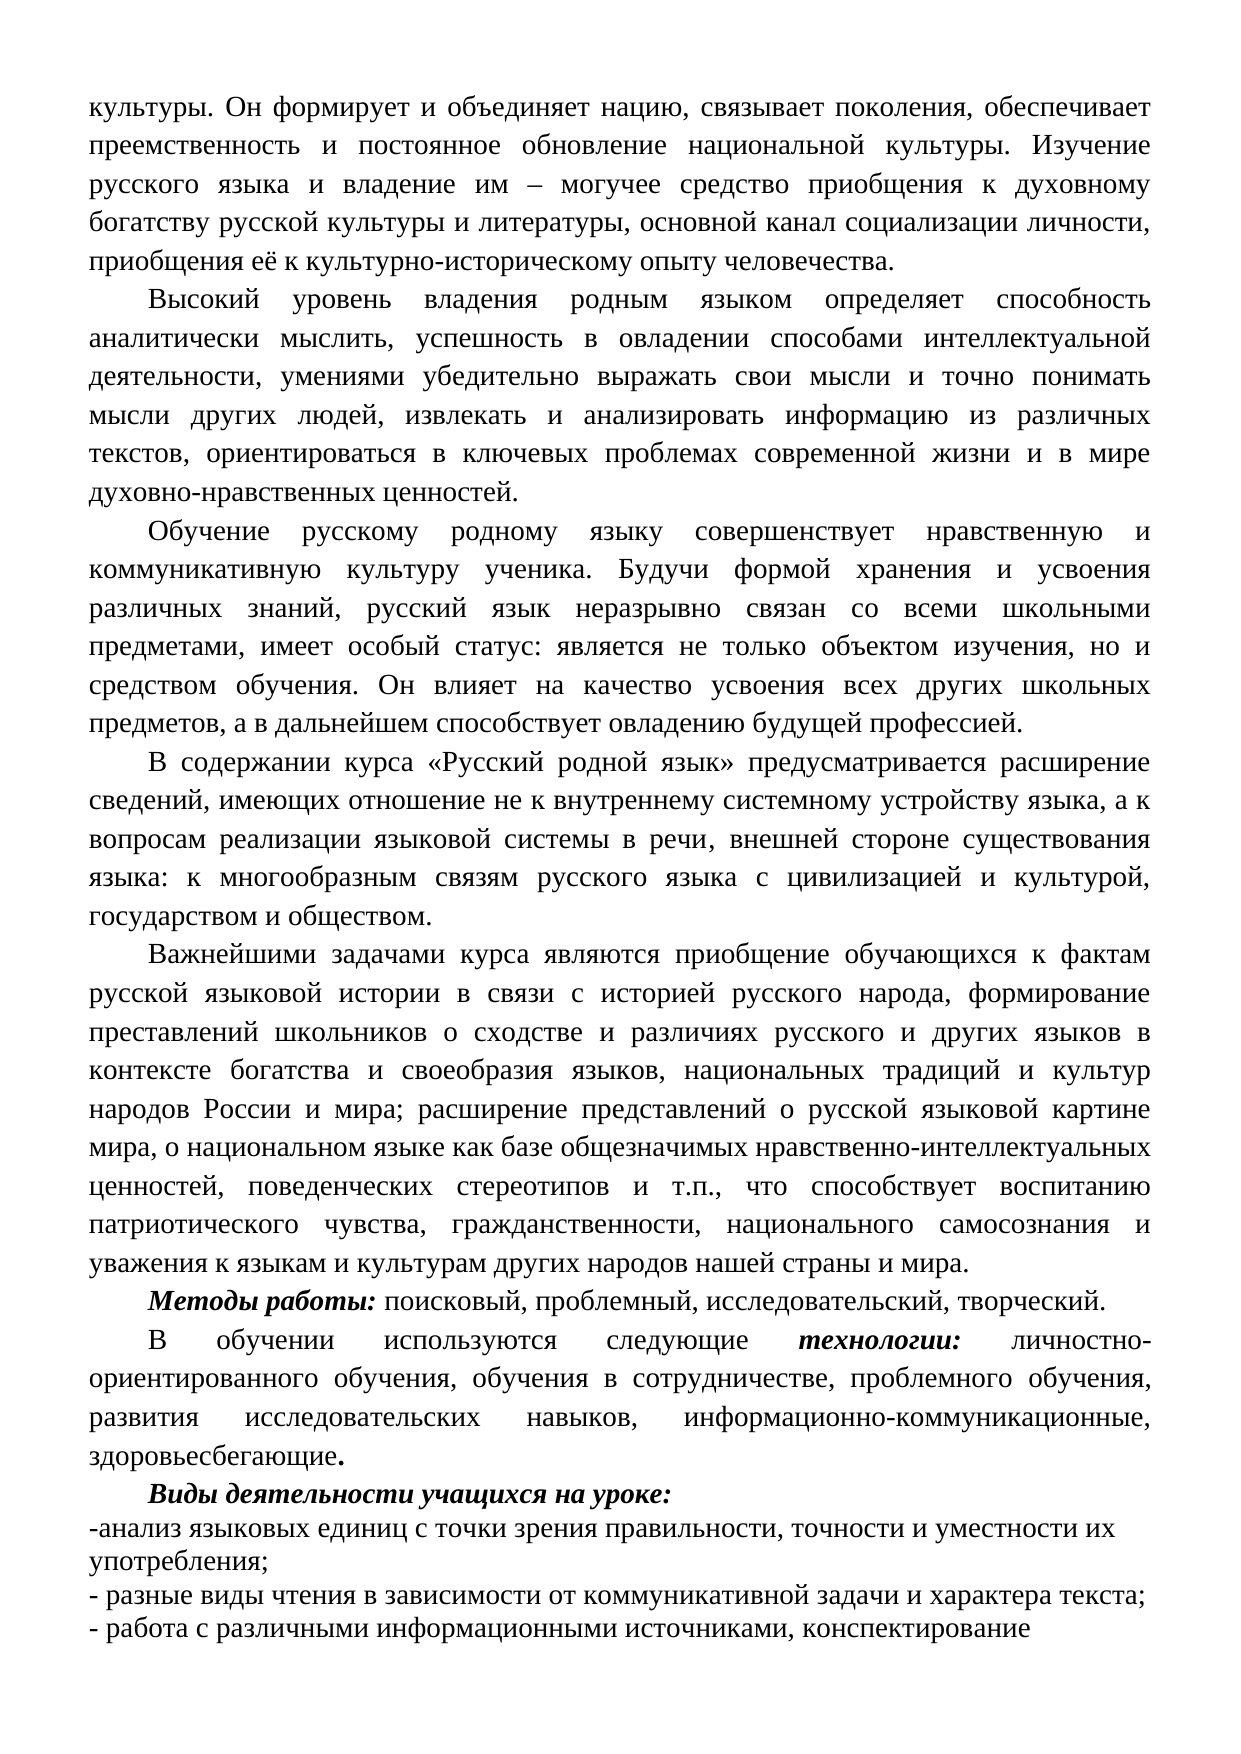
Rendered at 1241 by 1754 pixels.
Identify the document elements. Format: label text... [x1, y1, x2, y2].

text Высокий уровень владения родным языком определяет способность аналитически мыслить, успешность в овладении способами интеллектуальной деятельности, умениями убедительно выражать свои мысли и точно понимать мысли других людей, извлекать и анализировать информацию из различных текстов, ориентироваться в ключевых проблемах современной жизни и в мире духовно-нравственных ценностей. [89, 281, 1152, 508]
text Виды деятельности учащихся на уроке: [89, 1476, 1152, 1510]
text -анализ языковых единиц с точки зрения правильности, точности и уместности их употребления; - разные виды чтения в зависимости от коммуникативной задачи и характера текста; - работа с различными информационными источниками, конспектирование [89, 1510, 1152, 1644]
text Методы работы: поисковый, проблемный, исследовательский, творческий. [89, 1283, 1152, 1317]
text В обучении используются следующие технологии: личностно-ориентированного обучения, обучения в сотрудничестве, проблемного обучения, развития исследовательских навыков, информационно-коммуникационные, здоровьесбегающие. [89, 1322, 1152, 1471]
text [89, 89, 1152, 276]
text В содержании курса «Русский родной язык» предусматривается расширение сведений, имеющих отношение не к внутреннему системному устройству языка, а к вопросам реализации языковой системы в речи‚ внешней стороне существования языка: к многообразным связям русского языка с цивилизацией и культурой, государством и обществом. [89, 744, 1152, 932]
text Важнейшими задачами курса являются приобщение обучающихся к фактам русской языковой истории в связи с историей русского народа, формирование преставлений школьников о сходстве и различиях русского и других языков в контексте богатства и своеобразия языков, национальных традиций и культур народов России и мира; расширение представлений о русской языковой картине мира, о национальном языке как базе общезначимых нравственно-интеллектуальных ценностей, поведенческих стереотипов и т.п., что способствует воспитанию патриотического чувства, гражданственности, национального самосознания и уважения к языкам и культурам других народов нашей страны и мира. [89, 937, 1152, 1278]
text Обучение русскому родному языку совершенствует нравственную и коммуникативную культуру ученика. Будучи формой хранения и усвоения различных знаний, русский язык неразрывно связан со всеми школьными предметами, имеет особый статус: является не только объектом изучения, но и средством обучения. Он влияет на качество усвоения всех других школьных предметов, а в дальнейшем способствует овладению будущей профессией. [89, 513, 1152, 739]
